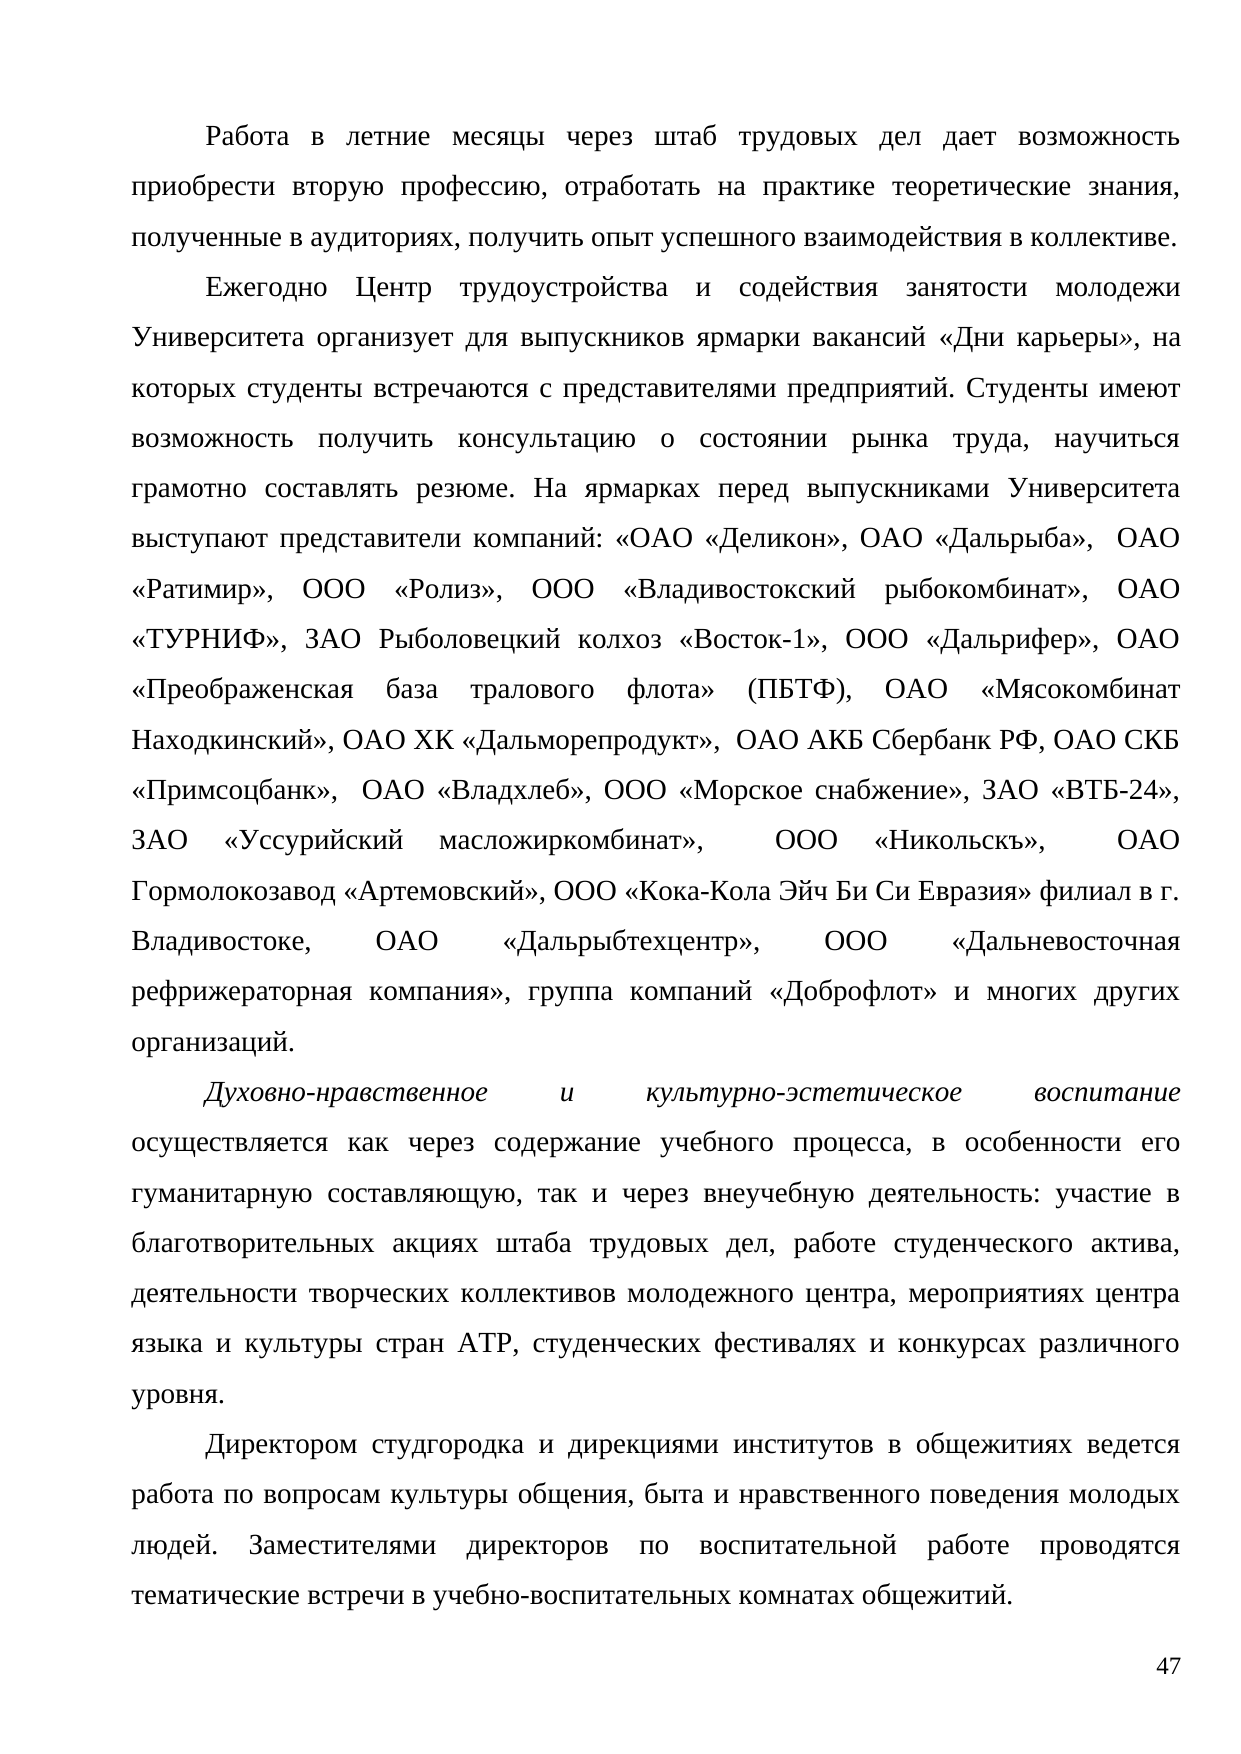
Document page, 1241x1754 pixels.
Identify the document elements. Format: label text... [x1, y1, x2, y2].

text Ежегодно Центр трудоустройства и содействия занятости молодежи Университета организует для выпускников ярмарки вакансий «Дни карьеры», на которых студенты встречаются с представителями предприятий. Студенты имеют возможность получить консультацию о состоянии рынка труда, научиться грамотно составлять резюме. На ярмарках перед выпускниками Университета выступают представители компаний: «ОАО «Деликон», ОАО «Дальрыба», ОАО «Ратимир», ООО «Ролиз», ООО «Владивостокский рыбокомбинат», ОАО «ТУРНИФ», ЗАО Рыболовецкий колхоз «Восток-1», ООО «Дальрифер», ОАО «Преображенская база тралового флота» (ПБТФ), ОАО «Мясокомбинат Находкинский», ОАО ХК «Дальморепродукт», ОАО АКБ Сбербанк РФ, ОАО СКБ «Примсоцбанк», ОАО «Владхлеб», ООО «Морское снабжение», ЗАО «ВТБ-24», ЗАО «Уссурийский масложиркомбинат», ООО «Никольскъ», ОАО Гормолокозавод «Артемовский», ООО «Кока-Кола Эйч Би Си Евразия» филиал в г. Владивостоке, ОАО «Дальрыбтехцентр», ООО «Дальневосточная рефрижераторная компания», группа компаний «Доброфлот» и многих других организаций. [131, 269, 1181, 1057]
text Директором студгородка и дирекциями институтов в общежитиях ведется работа по вопросам культуры общения, быта и нравственного поведения молодых людей. Заместителями директоров по воспитательной работе проводятся тематические встречи в учебно-воспитательных комнатах общежитий. [131, 1426, 1181, 1611]
text Духовно-нравственное и культурно-эстетическое воспитание осуществляется как через содержание учебного процесса, в особенности его гуманитарную составляющую, так и через внеучебную деятельность: участие в благотворительных акциях штаба трудовых дел, работе студенческого актива, деятельности творческих коллективов молодежного центра, мероприятиях центра языка и культуры стран АТР, студенческих фестивалях и конкурсах различного уровня. [131, 1074, 1181, 1409]
text Работа в летние месяцы через штаб трудовых дел дает возможность приобрести вторую профессию, отработать на практике теоретические знания, полученные в аудиториях, получить опыт успешного взаимодействия в коллективе. [131, 118, 1181, 252]
